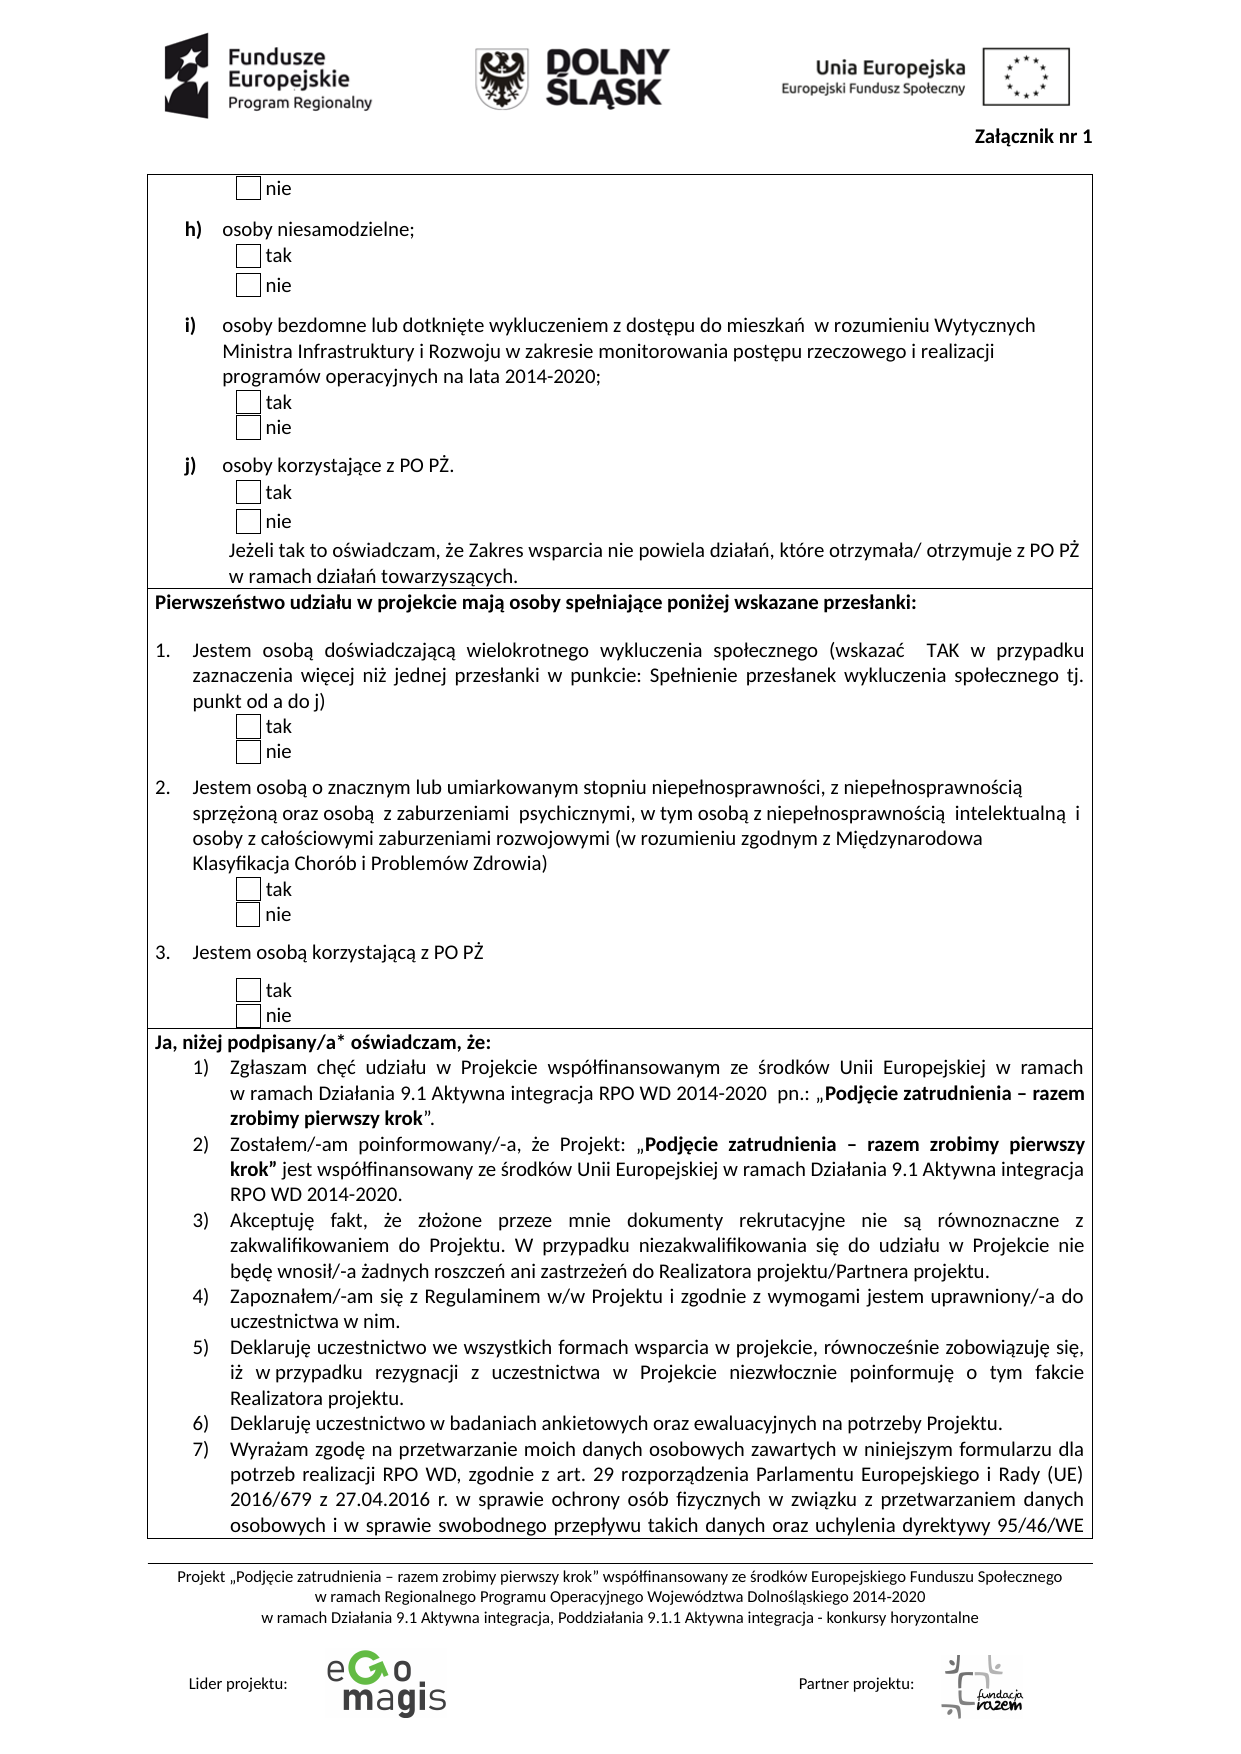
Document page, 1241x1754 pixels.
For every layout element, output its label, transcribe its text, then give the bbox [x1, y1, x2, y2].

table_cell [148, 1029, 1092, 1537]
picture [147, 29, 1092, 124]
table_cell Pierwszeństwo udziału w projekcie mają osoby spełniające poniżej wskazane przesłanki: Jestem osobą doświadczającą wielokrotnego wykluczenia społecznego (wskazać TAK w przypadku zaznaczenia więcej niż jednej przesłanki w punkcie: Spełnienie przesłanek wykluczenia społecznego tj. punkt od a do j) tak nie Jestem osobą o znacznym lub umiarkowanym stopniu niepełnosprawności, z niepełnosprawnością sprzężoną oraz osobą z zaburzeniami psychicznymi, w tym osobą z niepełnosprawnością intelektualną i osoby z całościowymi zaburzeniami rozwojowymi (w rozumieniu zgodnym z Międzynarodowa Klasyfikacja Chorób i Problemów Zdrowia) tak nie Jestem osobą korzystającą z PO PŻ tak nie [148, 589, 1092, 1028]
picture [941, 1655, 1024, 1719]
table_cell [148, 175, 1092, 588]
